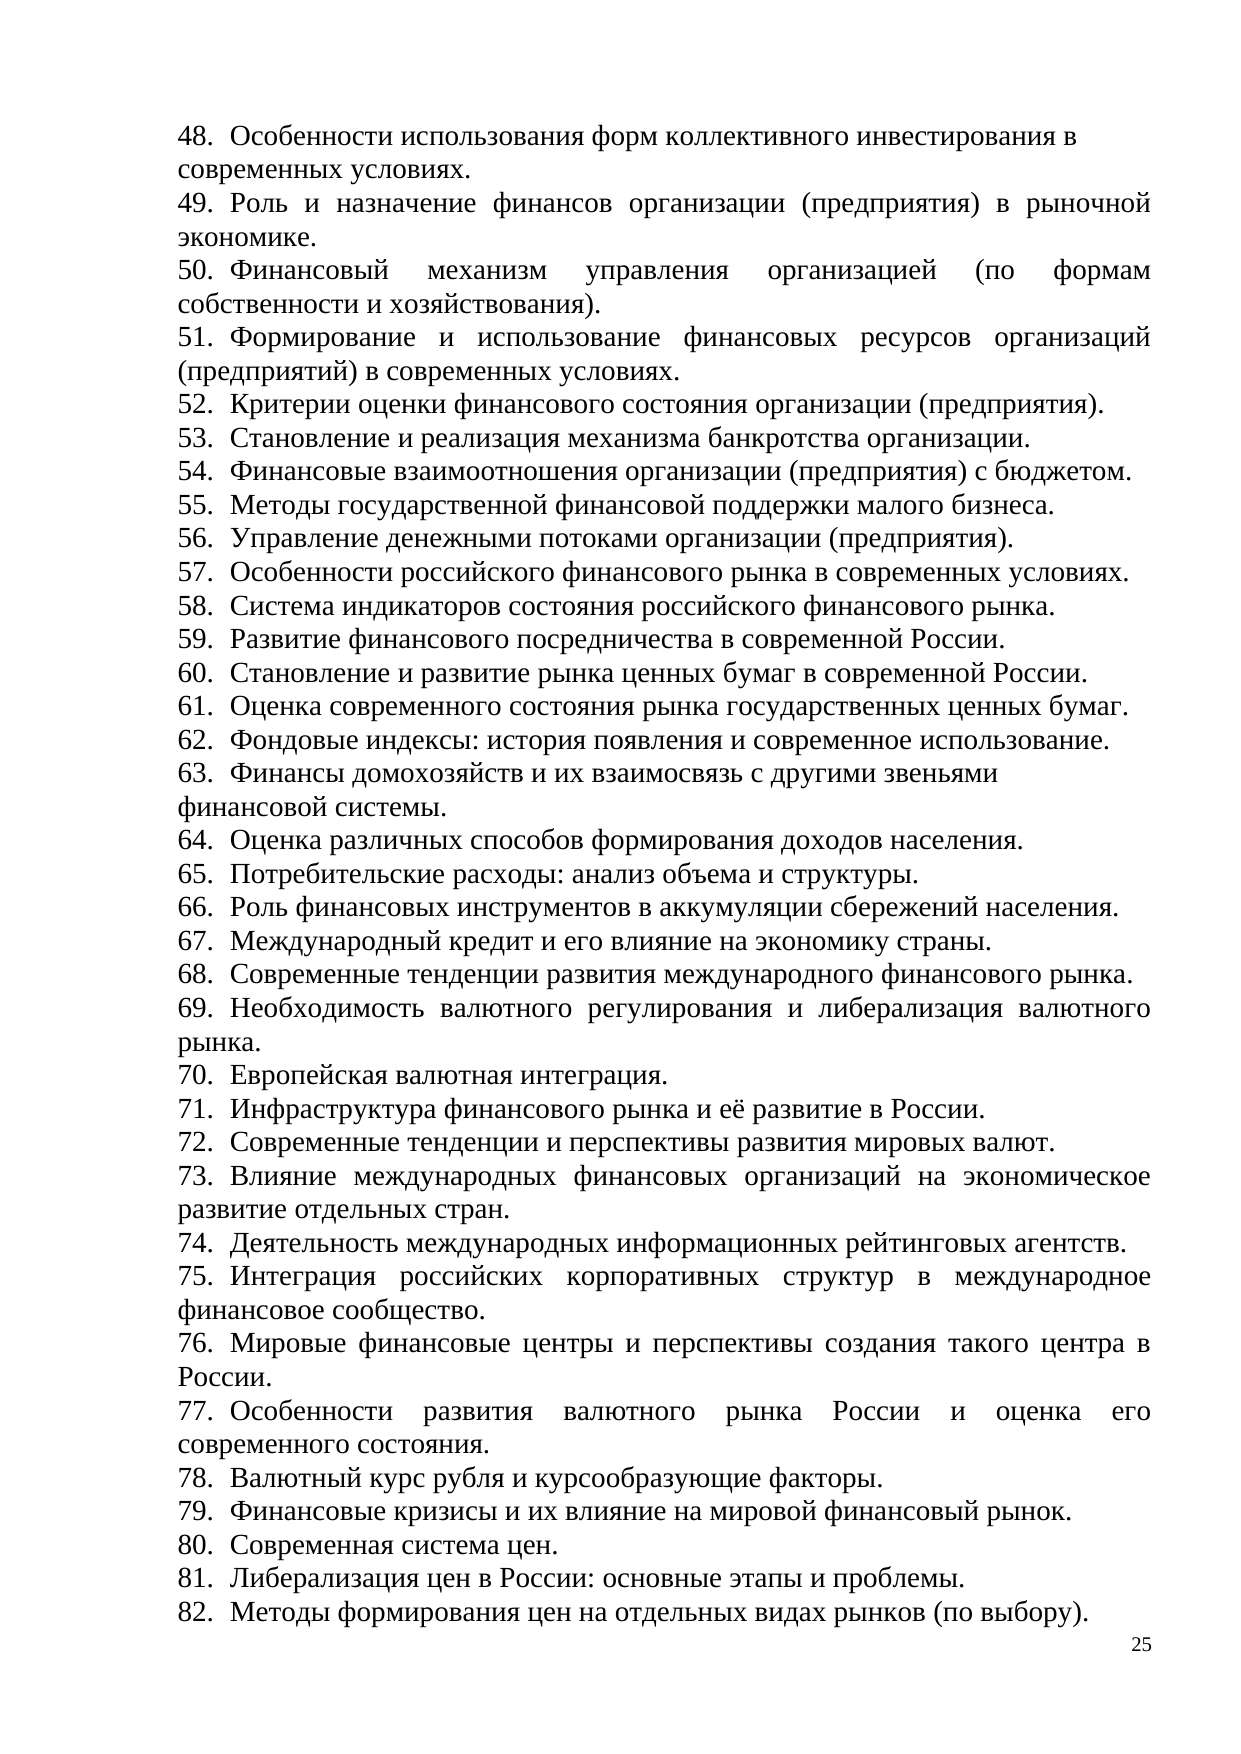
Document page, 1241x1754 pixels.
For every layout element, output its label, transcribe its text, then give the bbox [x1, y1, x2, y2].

list Современная система цен. [177, 1527, 1152, 1560]
list Особенности использования форм коллективного инвестирования в современных условиях. [177, 118, 1152, 185]
list Особенности российского финансового рынка в современных условиях. [177, 554, 1152, 588]
list Финансовые кризисы и их влияние на мировой финансовый рынок. [177, 1493, 1152, 1527]
list Необходимость валютного регулирования и либерализация валютного рынка. [177, 990, 1152, 1057]
list Роль и назначение финансов организации (предприятия) в рыночной экономике. [177, 185, 1152, 252]
list Методы формирования цен на отдельных видах рынков (по выбору). [177, 1594, 1152, 1627]
list Современные тенденции и перспективы развития мировых валют. [177, 1124, 1152, 1158]
list Современные тенденции развития международного финансового рынка. [177, 957, 1152, 990]
list Становление и реализация механизма банкротства организации. [177, 420, 1152, 453]
list Финансовый механизм управления организацией (по формам собственности и хозяйствования). [177, 252, 1152, 319]
list Роль финансовых инструментов в аккумуляции сбережений населения. [177, 889, 1152, 923]
list Инфраструктура финансового рынка и её развитие в России. [177, 1091, 1152, 1124]
list Становление и развитие рынка ценных бумаг в современной России. [177, 655, 1152, 688]
list Управление денежными потоками организации (предприятия). [177, 521, 1152, 554]
list Либерализация цен в России: основные этапы и проблемы. [177, 1560, 1152, 1594]
list Финансовые взаимоотношения организации (предприятия) с бюджетом. [177, 453, 1152, 487]
list Методы государственной финансовой поддержки малого бизнеса. [177, 487, 1152, 521]
list Интеграция российских корпоративных структур в международное финансовое сообщество. [177, 1258, 1152, 1326]
list Валютный курс рубля и курсообразующие факторы. [177, 1460, 1152, 1493]
list Финансы домохозяйств и их взаимосвязь с другими звеньями финансовой системы. [177, 755, 1152, 822]
list Особенности развития валютного рынка России и оценка его современного состояния. [177, 1393, 1152, 1460]
list Фондовые индексы: история появления и современное использование. [177, 722, 1152, 755]
list Мировые финансовые центры и перспективы создания такого центра в России. [177, 1326, 1152, 1393]
list Потребительские расходы: анализ объема и структуры. [177, 856, 1152, 889]
list Система индикаторов состояния российского финансового рынка. [177, 588, 1152, 621]
list Влияние международных финансовых организаций на экономическое развитие отдельных стран. [177, 1158, 1152, 1225]
list Европейская валютная интеграция. [177, 1057, 1152, 1091]
list Формирование и использование финансовых ресурсов организаций (предприятий) в современных условиях. [177, 319, 1152, 386]
list Оценка современного состояния рынка государственных ценных бумаг. [177, 688, 1152, 722]
list Критерии оценки финансового состояния организации (предприятия). [177, 386, 1152, 420]
list Деятельность международных информационных рейтинговых агентств. [177, 1225, 1152, 1258]
list Развитие финансового посредничества в современной России. [177, 621, 1152, 655]
list Оценка различных способов формирования доходов населения. [177, 822, 1152, 856]
list Международный кредит и его влияние на экономику страны. [177, 923, 1152, 957]
